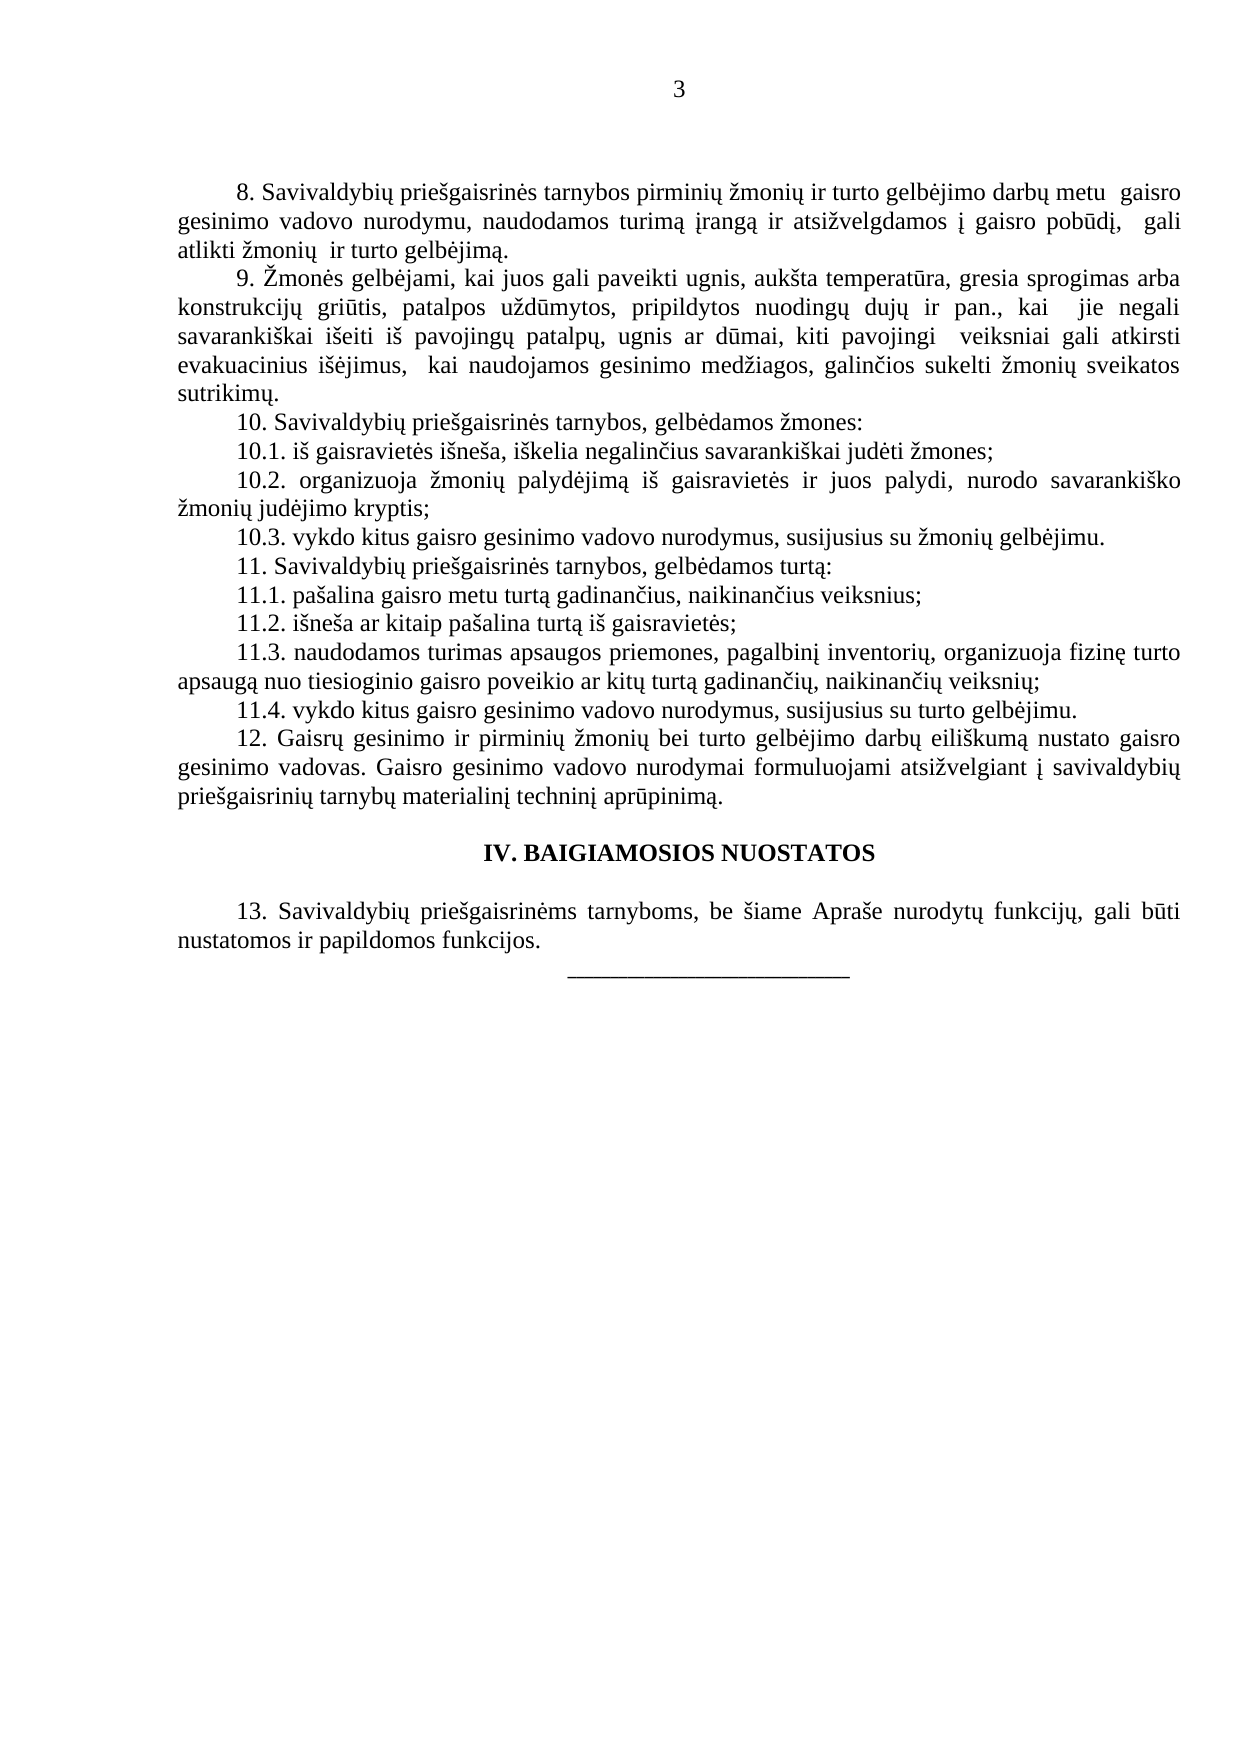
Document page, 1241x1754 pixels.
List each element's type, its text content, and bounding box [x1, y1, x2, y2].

text 11.4. vykdo kitus gaisro gesinimo vadovo nurodymus, susijusius su turto gelbėjimu. [177, 695, 1181, 723]
text 11.1. pašalina gaisro metu turtą gadinančius, naikinančius veiksnius; [177, 580, 1181, 608]
text IV. BAIGIAMOSIOS NUOSTATOS [177, 838, 1181, 867]
text 12. Gaisrų gesinimo ir pirminių žmonių bei turto gelbėjimo darbų eiliškumą nustato gaisro gesinimo vadovas. Gaisro gesinimo vadovo nurodymai formuluojami atsižvelgiant į savivaldybių priešgaisrinių tarnybų materialinį techninį aprūpinimą. [177, 723, 1181, 810]
text 10. Savivaldybių priešgaisrinės tarnybos, gelbėdamos žmones: [177, 407, 1181, 436]
text 11. Savivaldybių priešgaisrinės tarnybos, gelbėdamos turtą: [177, 551, 1181, 580]
text 11.3. naudodamos turimas apsaugos priemones, pagalbinį inventorių, organizuoja fizinę turto apsaugą nuo tiesioginio gaisro poveikio ar kitų turtą gadinančių, naikinančių veiksnių; [177, 637, 1181, 695]
text 10.1. iš gaisravietės išneša, iškelia negalinčius savarankiškai judėti žmones; [177, 436, 1181, 465]
text 10.3. vykdo kitus gaisro gesinimo vadovo nurodymus, susijusius su žmonių gelbėjimu. [177, 522, 1181, 551]
text 13. Savivaldybių priešgaisrinėms tarnyboms, be šiame Apraše nurodytų funkcijų, gali būti nustatomos ir papildomos funkcijos. [177, 896, 1181, 953]
text 9. Žmonės gelbėjami, kai juos gali paveikti ugnis, aukšta temperatūra, gresia sprogimas arba konstrukcijų griūtis, patalpos uždūmytos, pripildytos nuodingų dujų ir pan., kai jie negali savarankiškai išeiti iš pavojingų patalpų, ugnis ar dūmai, kiti pavojingi veiksniai gali atkirsti evakuacinius išėjimus, kai naudojamos gesinimo medžiagos, galinčios sukelti žmonių sveikatos sutrikimų. [177, 263, 1181, 407]
text 10.2. organizuoja žmonių palydėjimą iš gaisravietės ir juos palydi, nurodo savarankiško žmonių judėjimo kryptis; [177, 465, 1181, 522]
text _________________________________ [177, 953, 1181, 982]
text 11.2. išneša ar kitaip pašalina turtą iš gaisravietės; [177, 608, 1181, 637]
text 8. Savivaldybių priešgaisrinės tarnybos pirminių žmonių ir turto gelbėjimo darbų metu gaisro gesinimo vadovo nurodymu, naudodamos turimą įrangą ir atsižvelgdamos į gaisro pobūdį, gali atlikti žmonių ir turto gelbėjimą. [177, 177, 1181, 263]
